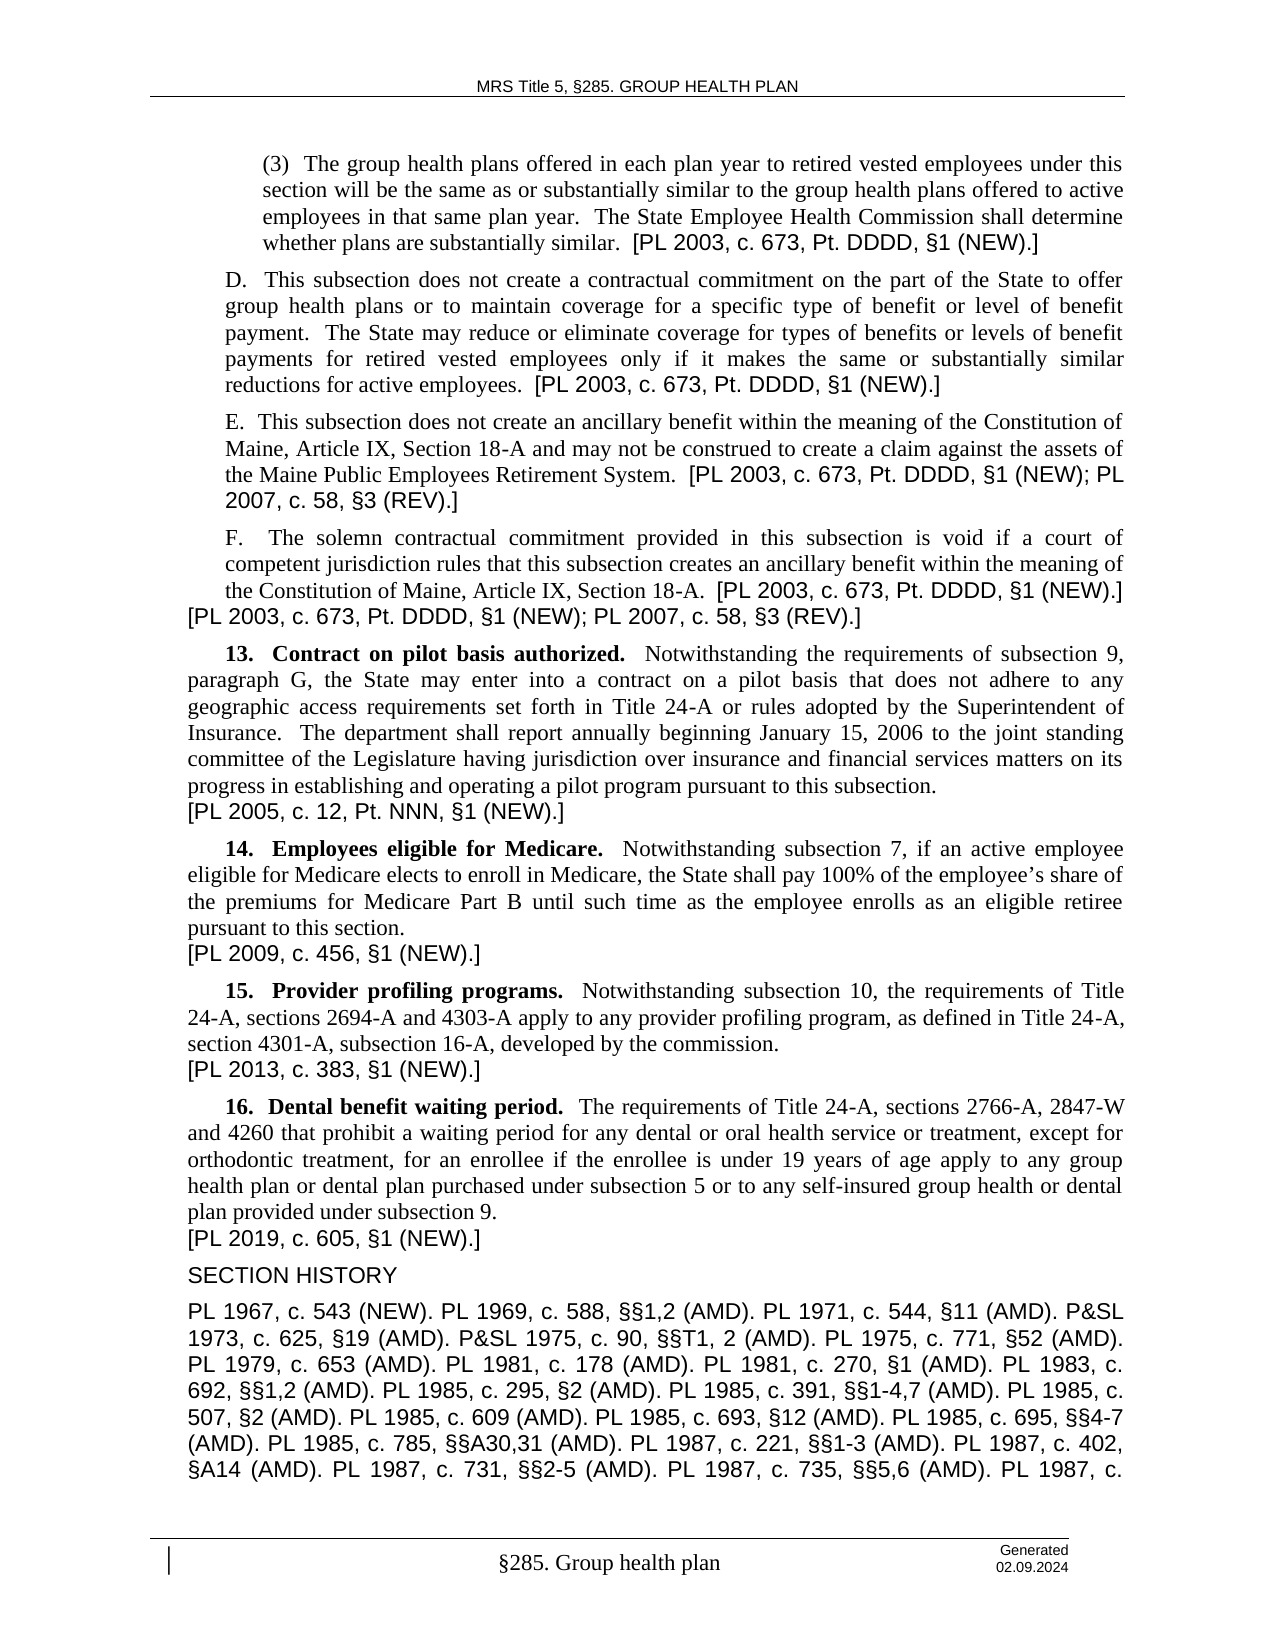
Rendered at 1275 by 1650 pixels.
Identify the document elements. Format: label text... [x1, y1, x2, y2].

text SECTION HISTORY [187, 1262, 1125, 1288]
text [PL 2003, c. 673, Pt. DDDD, §1 (NEW); PL 2007, c. 58, §3 (REV).] [187, 603, 1125, 630]
text D. This subsection does not create a contractual commitment on the part of the State to offer group health plans or to maintain coverage for a specific type of benefit or level of benefit payment. The State may reduce or eliminate coverage for types of benefits or levels of benefit payments for retired vested employees only if it makes the same or substantially similar reductions for active employees. [PL 2003, c. 673, Pt. DDDD, §1 (NEW).] [225, 266, 1125, 398]
text F. The solemn contractual commitment provided in this subsection is void if a court of competent jurisdiction rules that this subsection creates an ancillary benefit within the meaning of the Constitution of Maine, Article IX, Section 18‑A. [PL 2003, c. 673, Pt. DDDD, §1 (NEW).] [225, 524, 1125, 603]
text [PL 2005, c. 12, Pt. NNN, §1 (NEW).] [187, 798, 1125, 824]
text [PL 2009, c. 456, §1 (NEW).] [187, 940, 1125, 967]
text 14. Employees eligible for Medicare. Notwithstanding subsection 7, if an active employee eligible for Medicare elects to enroll in Medicare, the State shall pay 100% of the employee’s share of the premiums for Medicare Part B until such time as the employee enrolls as an eligible retiree pursuant to this section. [187, 835, 1125, 940]
text [PL 2013, c. 383, §1 (NEW).] [187, 1056, 1125, 1083]
text 16. Dental benefit waiting period. The requirements of Title 24‑A, sections 2766‑A, 2847‑W and 4260 that prohibit a waiting period for any dental or oral health service or treatment, except for orthodontic treatment, for an enrollee if the enrollee is under 19 years of age apply to any group health plan or dental plan purchased under subsection 5 or to any self-insured group health or dental plan provided under subsection 9. [187, 1093, 1125, 1225]
text 13. Contract on pilot basis authorized. Notwithstanding the requirements of subsection 9, paragraph G, the State may enter into a contract on a pilot basis that does not adhere to any geographic access requirements set forth in Title 24‑A or rules adopted by the Superintendent of Insurance. The department shall report annually beginning January 15, 2006 to the joint standing committee of the Legislature having jurisdiction over insurance and financial services matters on its progress in establishing and operating a pilot program pursuant to this subsection. [187, 640, 1125, 798]
text (3) The group health plans offered in each plan year to retired vested employees under this section will be the same as or substantially similar to the group health plans offered to active employees in that same plan year. The State Employee Health Commission shall determine whether plans are substantially similar. [PL 2003, c. 673, Pt. DDDD, §1 (NEW).] [262, 150, 1125, 256]
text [187, 1298, 1125, 1483]
text [PL 2019, c. 605, §1 (NEW).] [187, 1225, 1125, 1251]
text 15. Provider profiling programs. Notwithstanding subsection 10, the requirements of Title 24‑A, sections 2694‑A and 4303‑A apply to any provider profiling program, as defined in Title 24‑A, section 4301‑A, subsection 16‑A, developed by the commission. [187, 977, 1125, 1056]
text E. This subsection does not create an ancillary benefit within the meaning of the Constitution of Maine, Article IX, Section 18‑A and may not be construed to create a claim against the assets of the Maine Public Employees Retirement System. [PL 2003, c. 673, Pt. DDDD, §1 (NEW); PL 2007, c. 58, §3 (REV).] [225, 408, 1125, 514]
